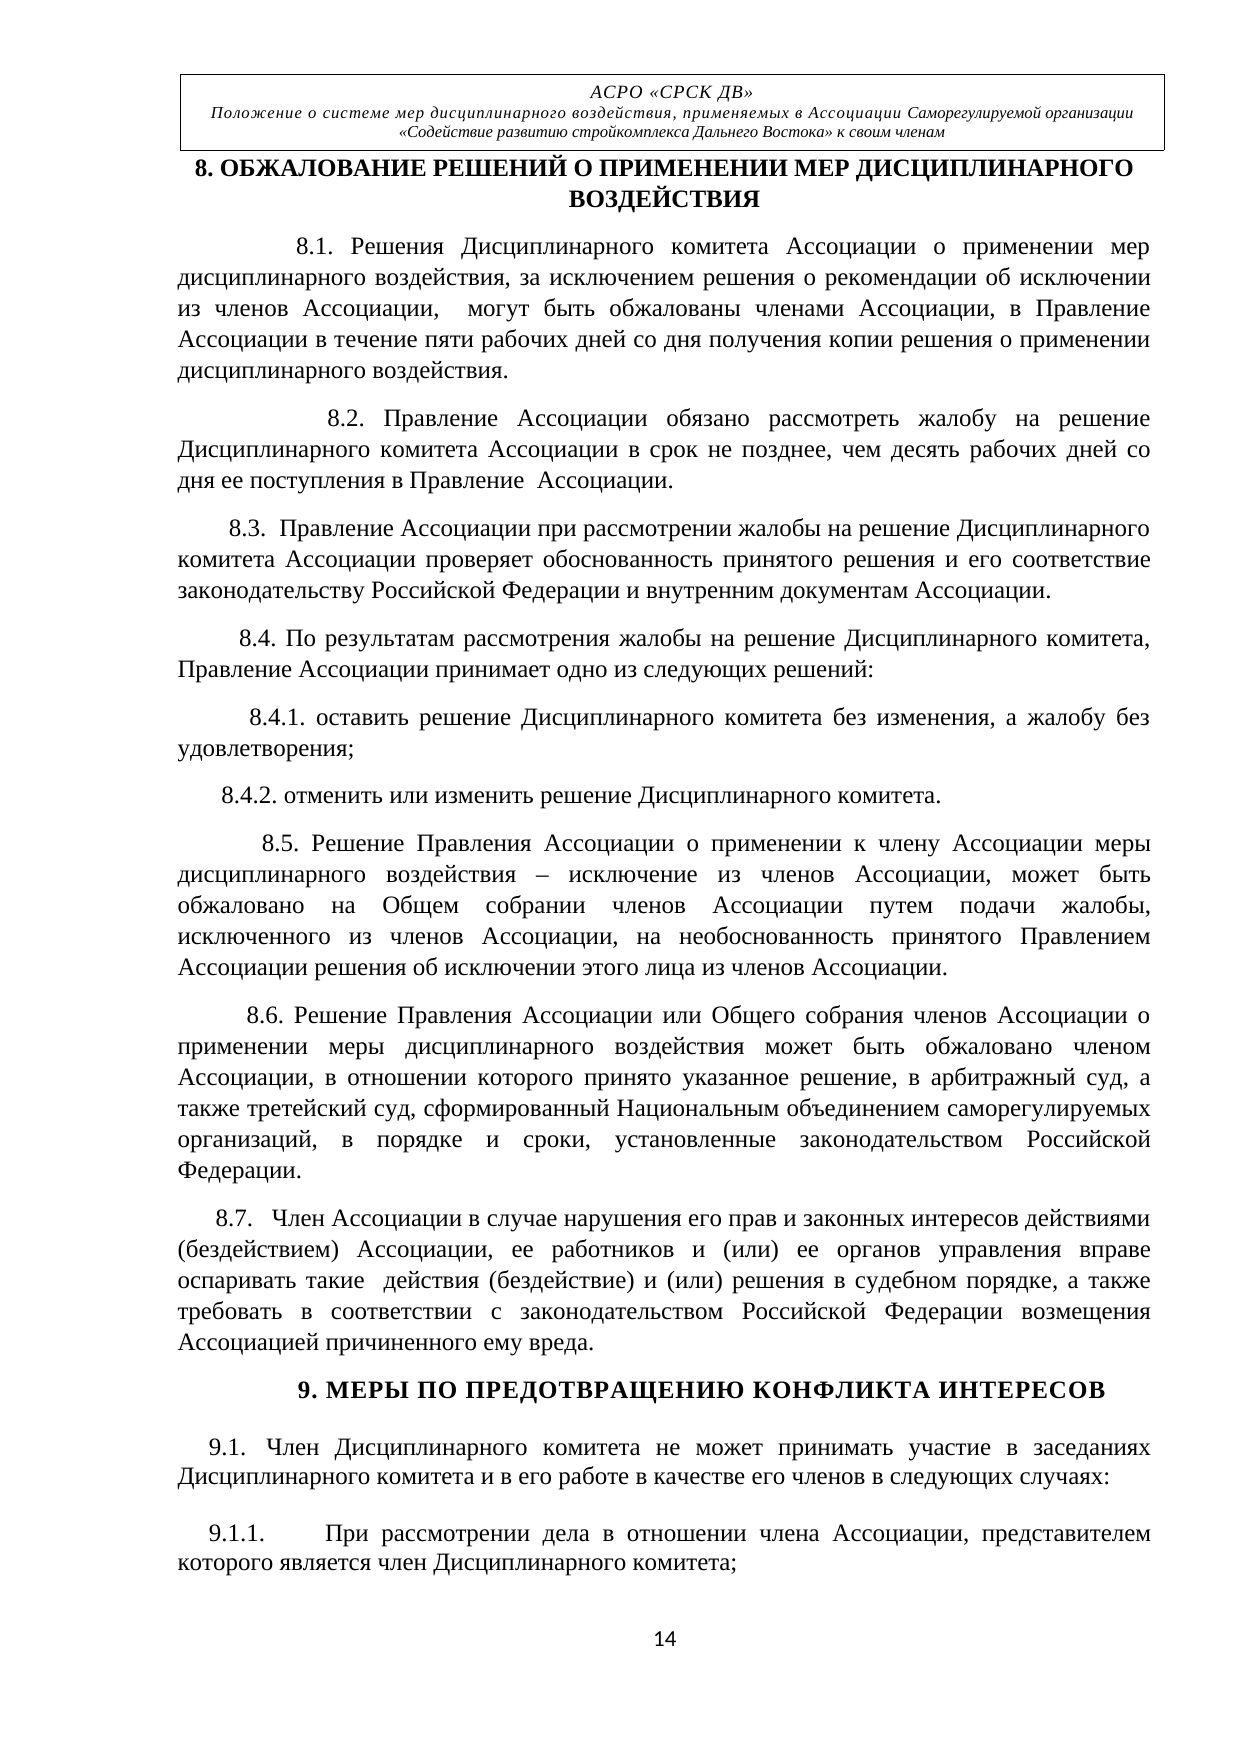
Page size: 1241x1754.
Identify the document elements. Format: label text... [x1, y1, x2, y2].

text 8.7. Член Ассоциации в случае нарушения его прав и законных интересов действиями (бездействием) Ассоциации, ее работников и (или) ее органов управления вправе оспаривать такие действия (бездействие) и (или) решения в судебном порядке, а также требовать в соответствии с законодательством Российской Федерации возмещения Ассоциацией причиненного ему вреда. [177, 1203, 1152, 1356]
text 8. ОБЖАЛОВАНИЕ РЕШЕНИЙ О ПРИМЕНЕНИИ МЕР ДИСЦИПЛИНАРНОГО ВОЗДЕЙСТВИЯ [177, 118, 1152, 212]
text 8.4. По результатам рассмотрения жалобы на решение Дисциплинарного комитета, Правление Ассоциации принимает одно из следующих решений: [177, 623, 1152, 683]
text 8.5. Решение Правления Ассоциации о применении к члену Ассоциации меры дисциплинарного воздействия – исключение из членов Ассоциации, может быть обжаловано на Общем собрании членов Ассоциации путем подачи жалобы, исключенного из членов Ассоциации, на необоснованность принятого Правлением Ассоциации решения об исключении этого лица из членов Ассоциации. [177, 828, 1152, 981]
text 9.1.1. При рассмотрении дела в отношении члена Ассоциации, представителем которого является член Дисциплинарного комитета; [177, 1518, 1152, 1576]
text 8.6. Решение Правления Ассоциации или Общего собрания членов Ассоциации о применении меры дисциплинарного воздействия может быть обжаловано членом Ассоциации, в отношении которого принято указанное решение, в арбитражный суд, а также третейский суд, сформированный Национальным объединением саморегулируемых организаций, в порядке и сроки, установленные законодательством Российской Федерации. [177, 1000, 1152, 1184]
text 8.4.2. отменить или изменить решение Дисциплинарного комитета. [177, 780, 1152, 809]
text 9.1. Член Дисциплинарного комитета не может принимать участие в заседаниях Дисциплинарного комитета и в его работе в качестве его членов в следующих случаях: [177, 1432, 1152, 1490]
text 9. МЕРЫ ПО ПРЕДОТВРАЩЕНИЮ КОНФЛИКТА ИНТЕРЕСОВ [177, 1375, 1152, 1403]
text 8.3. Правление Ассоциации при рассмотрении жалобы на решение Дисциплинарного комитета Ассоциации проверяет обоснованность принятого решения и его соответствие законодательству Российской Федерации и внутренним документам Ассоциации. [177, 513, 1152, 604]
text 8.1. Решения Дисциплинарного комитета Ассоциации о применении мер дисциплинарного воздействия, за исключением решения о рекомендации об исключении из членов Ассоциации, могут быть обжалованы членами Ассоциации, в Правление Ассоциации в течение пяти рабочих дней со дня получения копии решения о применении дисциплинарного воздействия. [177, 231, 1152, 384]
text 8.2. Правление Ассоциации обязано рассмотреть жалобу на решение Дисциплинарного комитета Ассоциации в срок не позднее, чем десять рабочих дней со дня ее поступления в Правление Ассоциации. [177, 403, 1152, 494]
text 8.4.1. оставить решение Дисциплинарного комитета без изменения, а жалобу без удовлетворения; [177, 702, 1152, 761]
